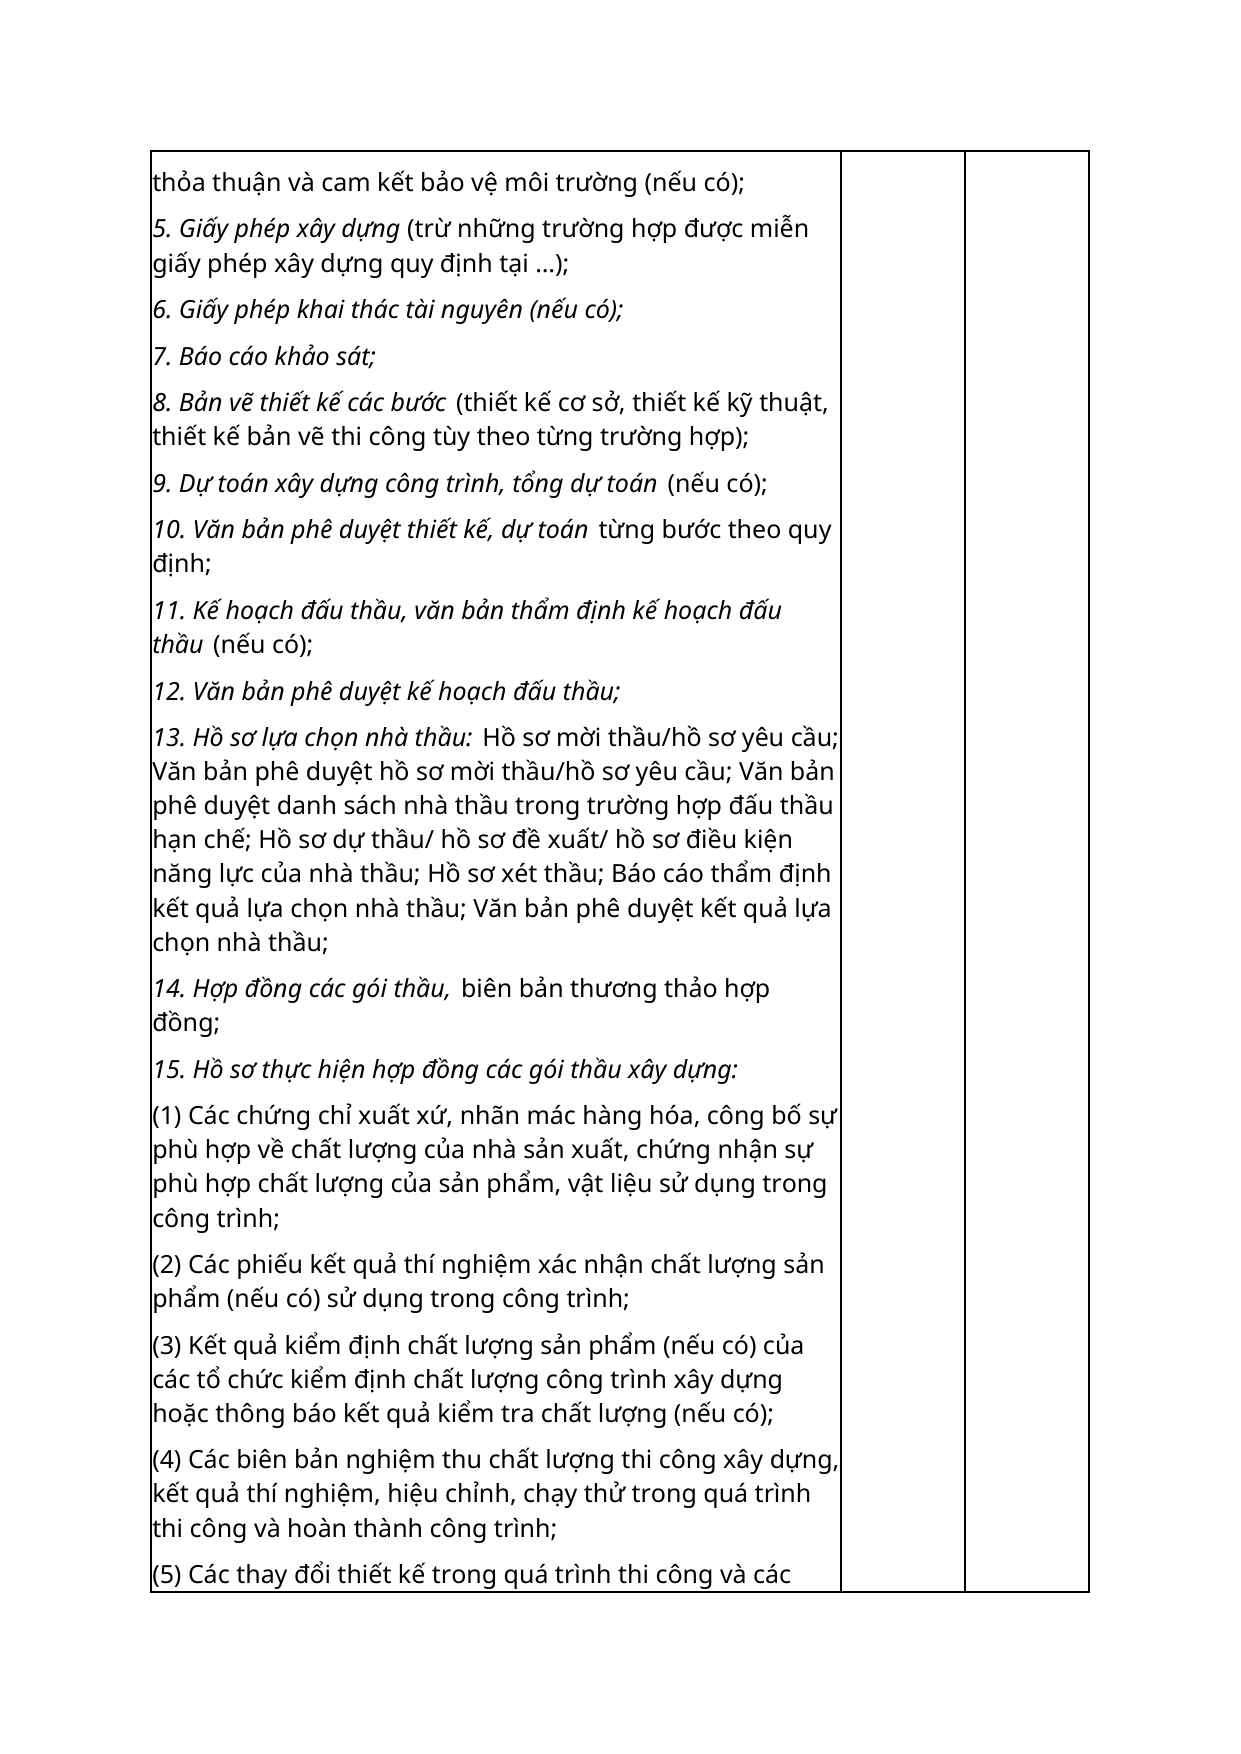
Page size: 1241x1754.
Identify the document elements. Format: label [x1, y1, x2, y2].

table_cell [966, 152, 1088, 1591]
table_cell [152, 152, 840, 1591]
table_cell [842, 152, 964, 1591]
